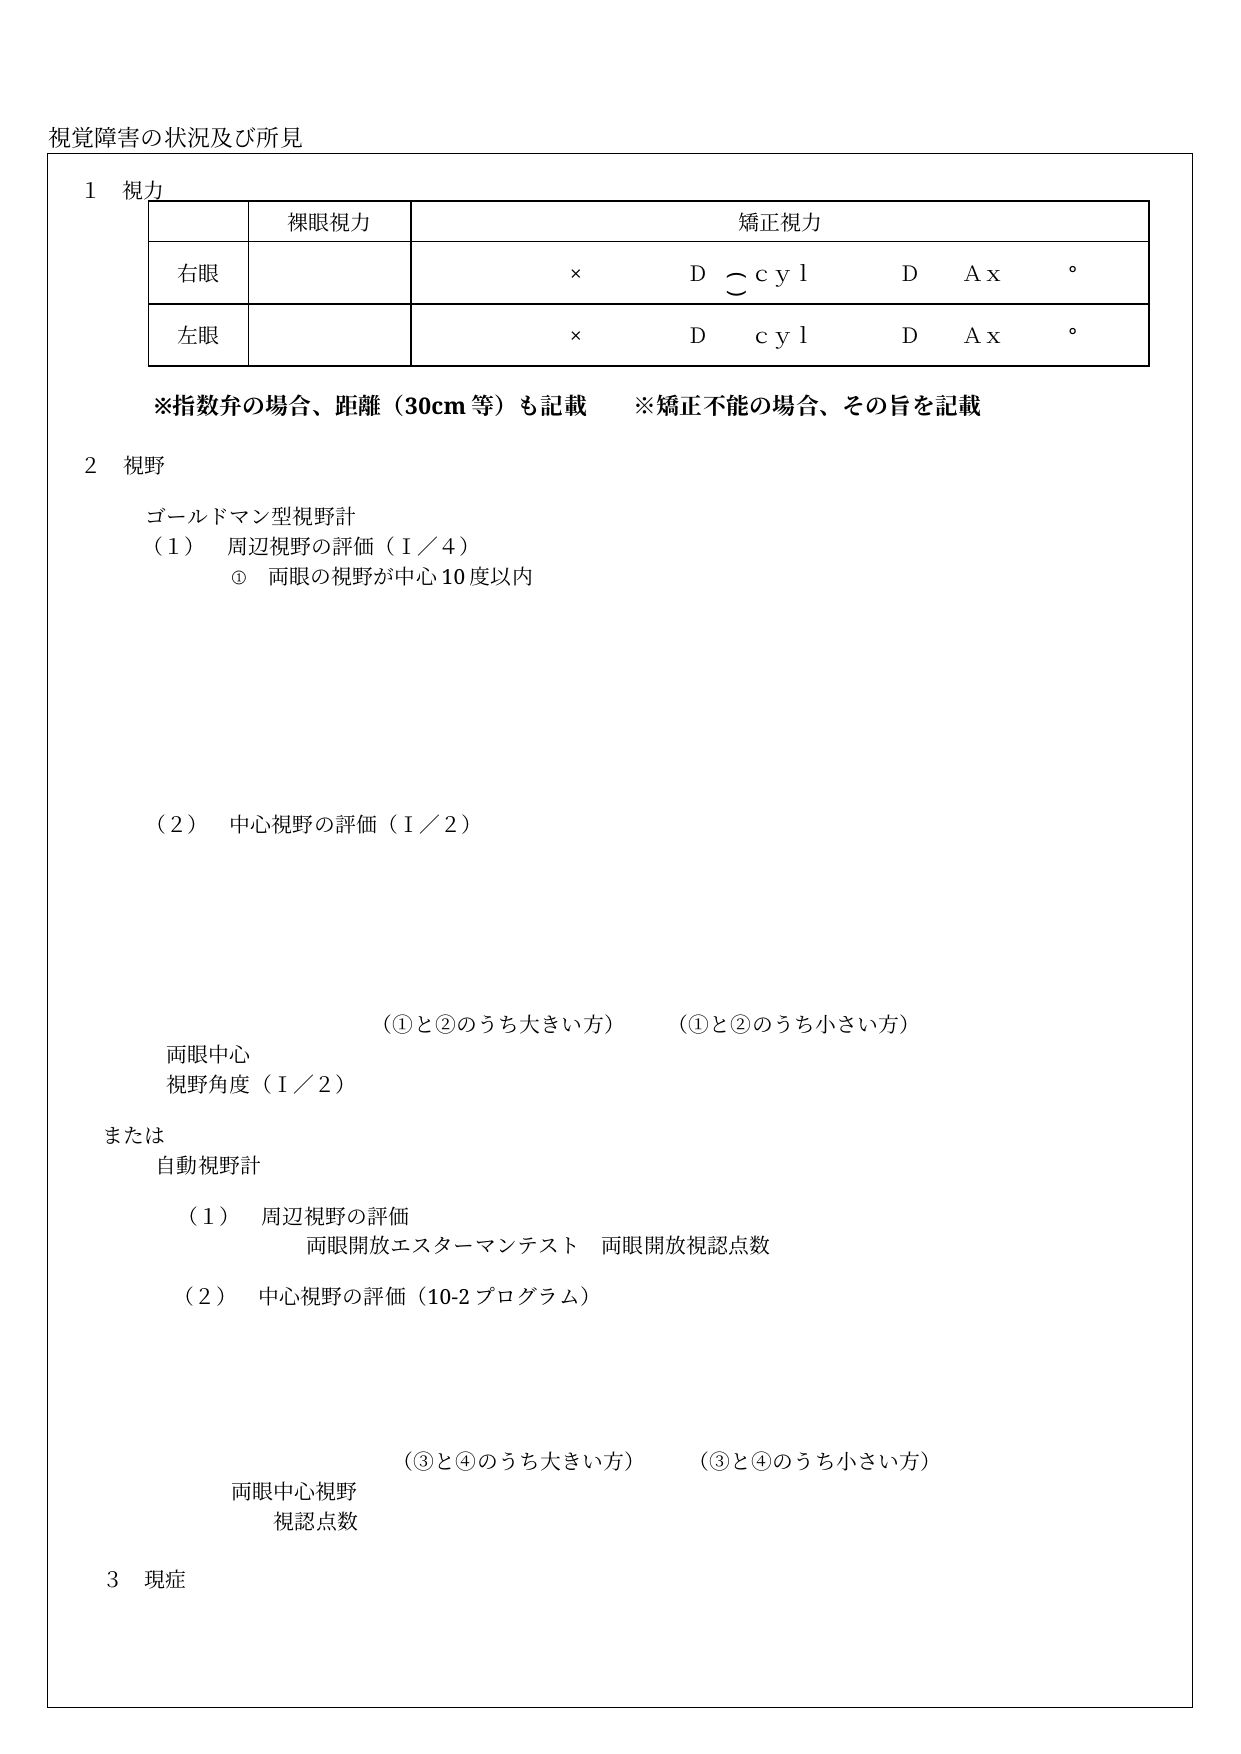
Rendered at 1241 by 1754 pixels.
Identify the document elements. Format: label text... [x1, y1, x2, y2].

text 視覚障害の状況及び所見 [48, 120, 1184, 153]
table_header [48, 154, 1192, 1707]
